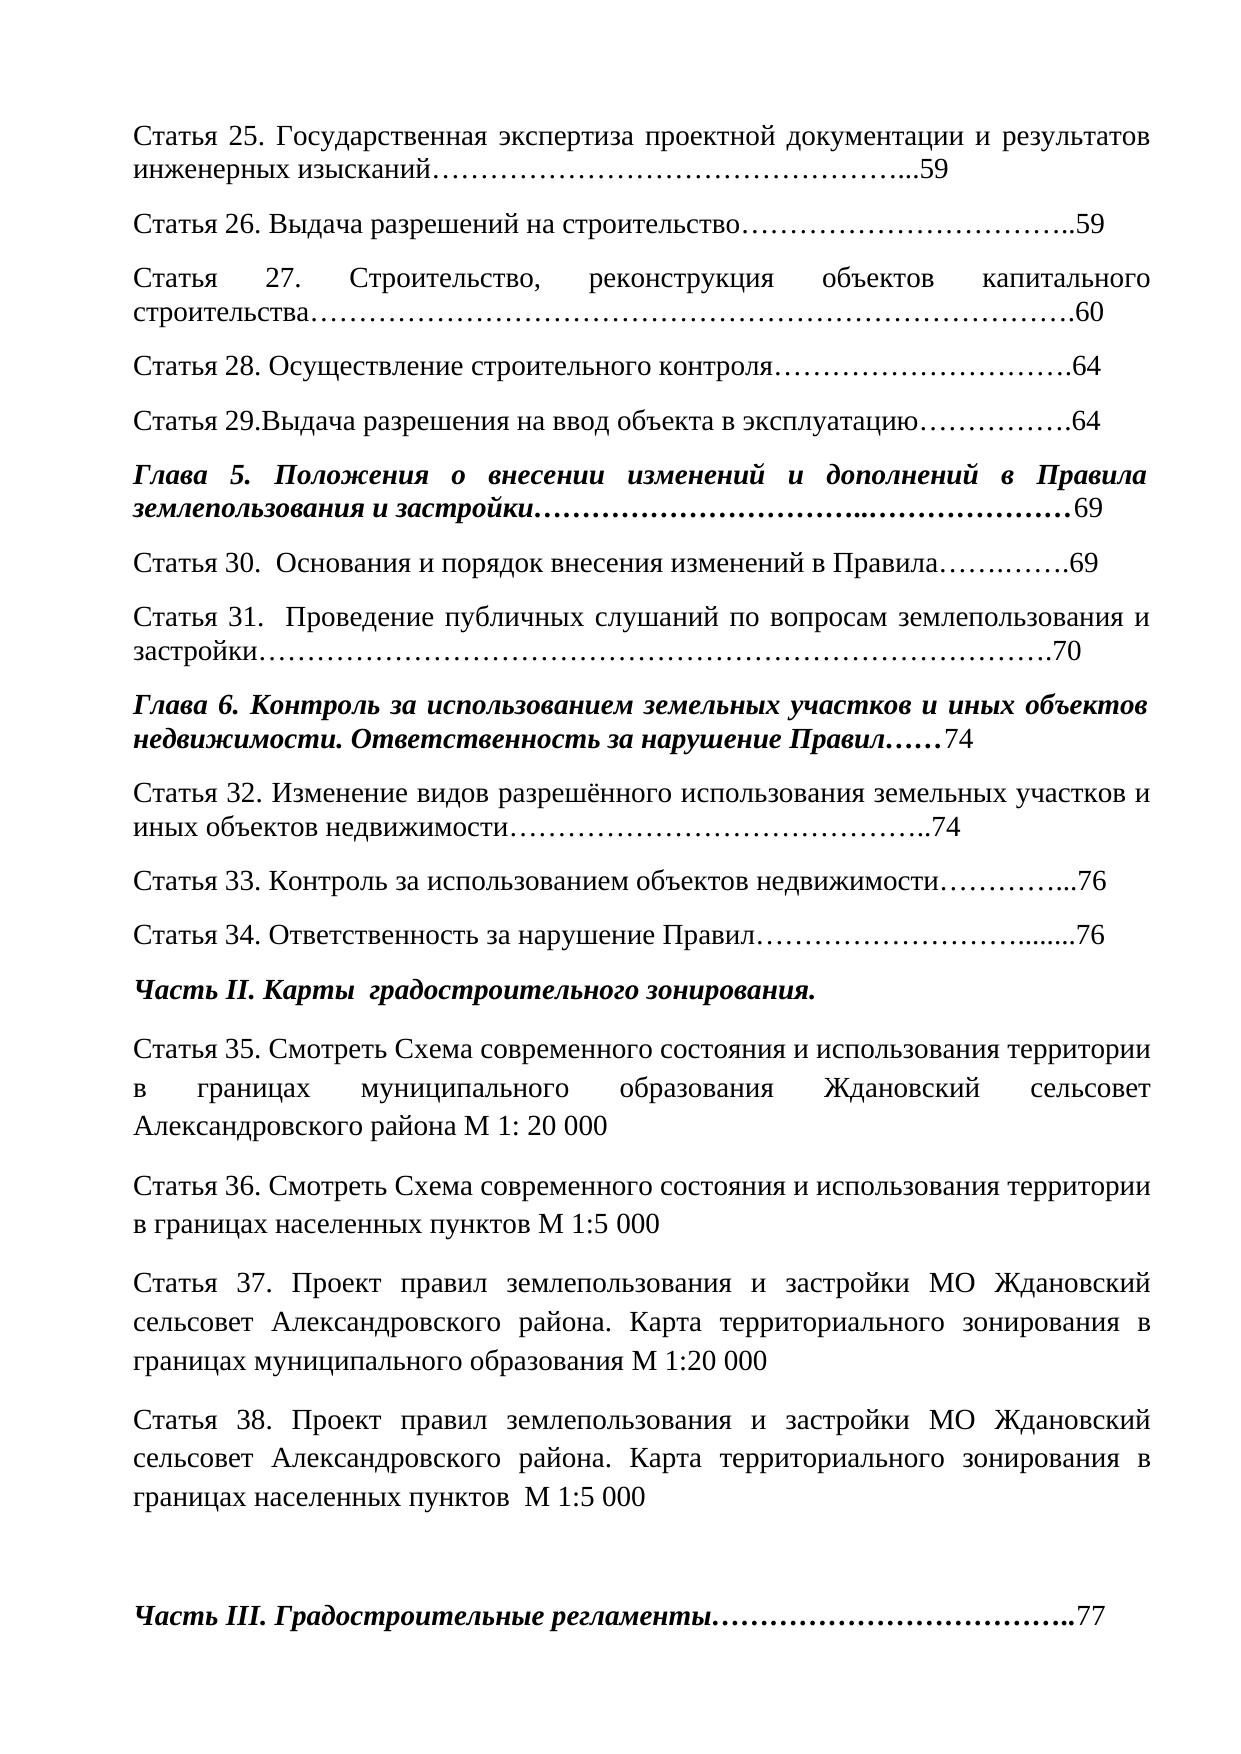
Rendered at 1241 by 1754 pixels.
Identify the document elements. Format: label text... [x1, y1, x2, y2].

text Статья 29.Выдача разрешения на ввод объекта в эксплуатацию…………….64 [133, 403, 1152, 436]
text Статья 28. Осуществление строительного контроля………………………….64 [133, 348, 1152, 382]
text Статья 27. Строительство, реконструкция объектов капитального строительства…………………………………………………………………….60 [133, 260, 1152, 327]
text Часть III. Градостроительные регламенты………………………………..77 [133, 1598, 1152, 1631]
text Статья 32. Изменение видов разрешённого использования земельных участков и иных объектов недвижимости……………………………………..74 [133, 775, 1152, 842]
text Глава 6. Контроль за использованием земельных участков и иных объектов недвижимости. Ответственность за нарушение Правил……74 [133, 687, 1152, 754]
text Статья 26. Выдача разрешений на строительство……………………………..59 [133, 206, 1152, 239]
text Статья 25. Государственная экспертиза проектной документации и результатов инженерных изысканий…………………………………………...59 [133, 118, 1152, 185]
text Глава 5. Положения о внесении изменений и дополнений в Правила землепользования и застройки……………………………..…………………69 [133, 457, 1152, 524]
text Статья 37. Проект правил землепользования и застройки МО Ждановский сельсовет Александровского района. Карта территориального зонирования в границах муниципального образования М 1:20 000 [133, 1266, 1152, 1376]
text Статья 33. Контроль за использованием объектов недвижимости…………...76 [133, 863, 1152, 897]
text Статья 31. Проведение публичных слушаний по вопросам землепользования и застройки……………………………………………………………………….70 [133, 599, 1152, 666]
text Статья 35. Смотреть Схема современного состояния и использования территории в границах муниципального образования Ждановский сельсовет Александровского района М 1: 20 000 [133, 1031, 1152, 1142]
text Статья 36. Смотреть Схема современного состояния и использования территории в границах населенных пунктов М 1:5 000 [133, 1168, 1152, 1240]
text Статья 38. Проект правил землепользования и застройки МО Ждановский сельсовет Александровского района. Карта территориального зонирования в границах населенных пунктов М 1:5 000 [133, 1402, 1152, 1513]
text Статья 34. Ответственность за нарушение Правил………………………........76 [133, 917, 1152, 951]
text Статья 30. Основания и порядок внесения изменений в Правила…….…….69 [133, 545, 1152, 578]
text Часть II. Карты градостроительного зонирования. [133, 972, 1152, 1005]
